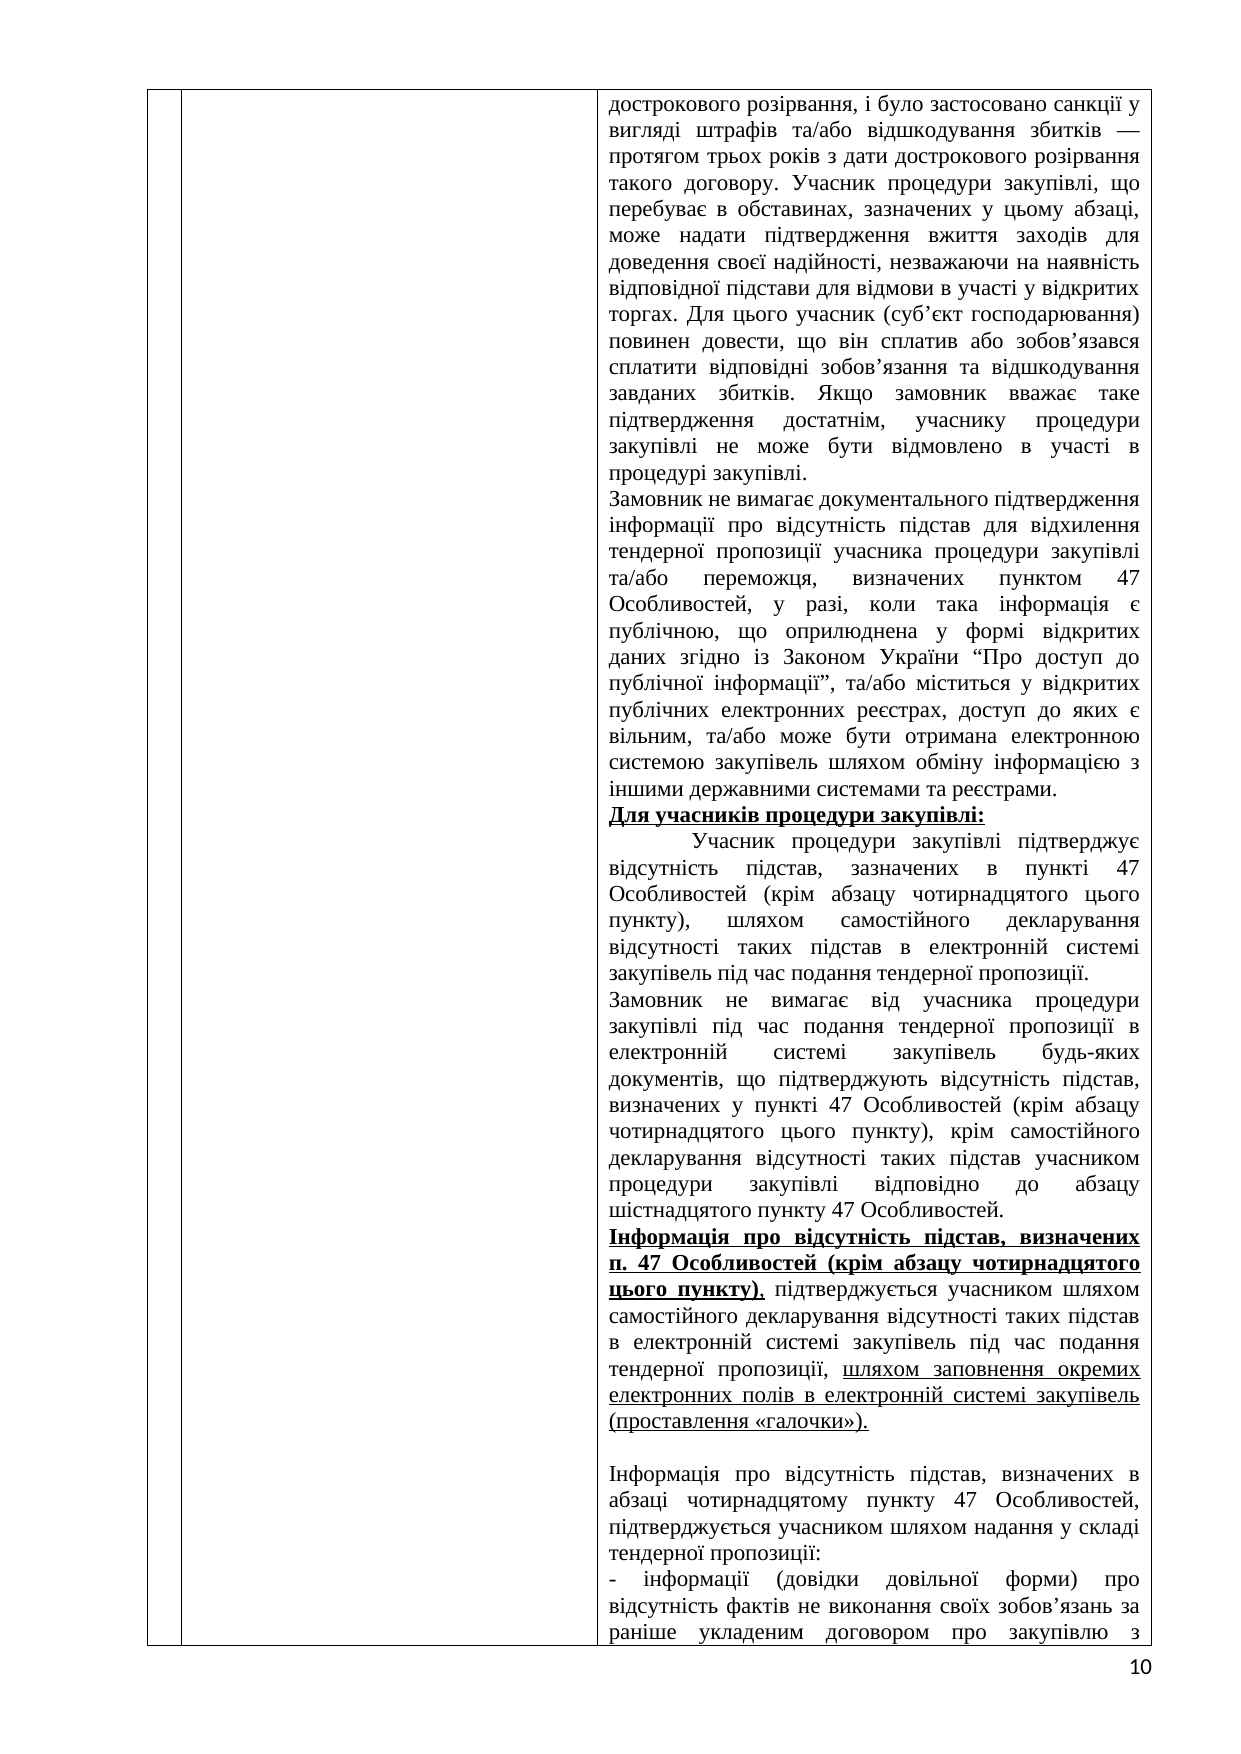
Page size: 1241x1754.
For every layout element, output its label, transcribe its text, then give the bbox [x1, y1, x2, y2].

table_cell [182, 90, 597, 1644]
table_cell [598, 90, 1151, 1644]
table_cell 5 [148, 90, 181, 1644]
